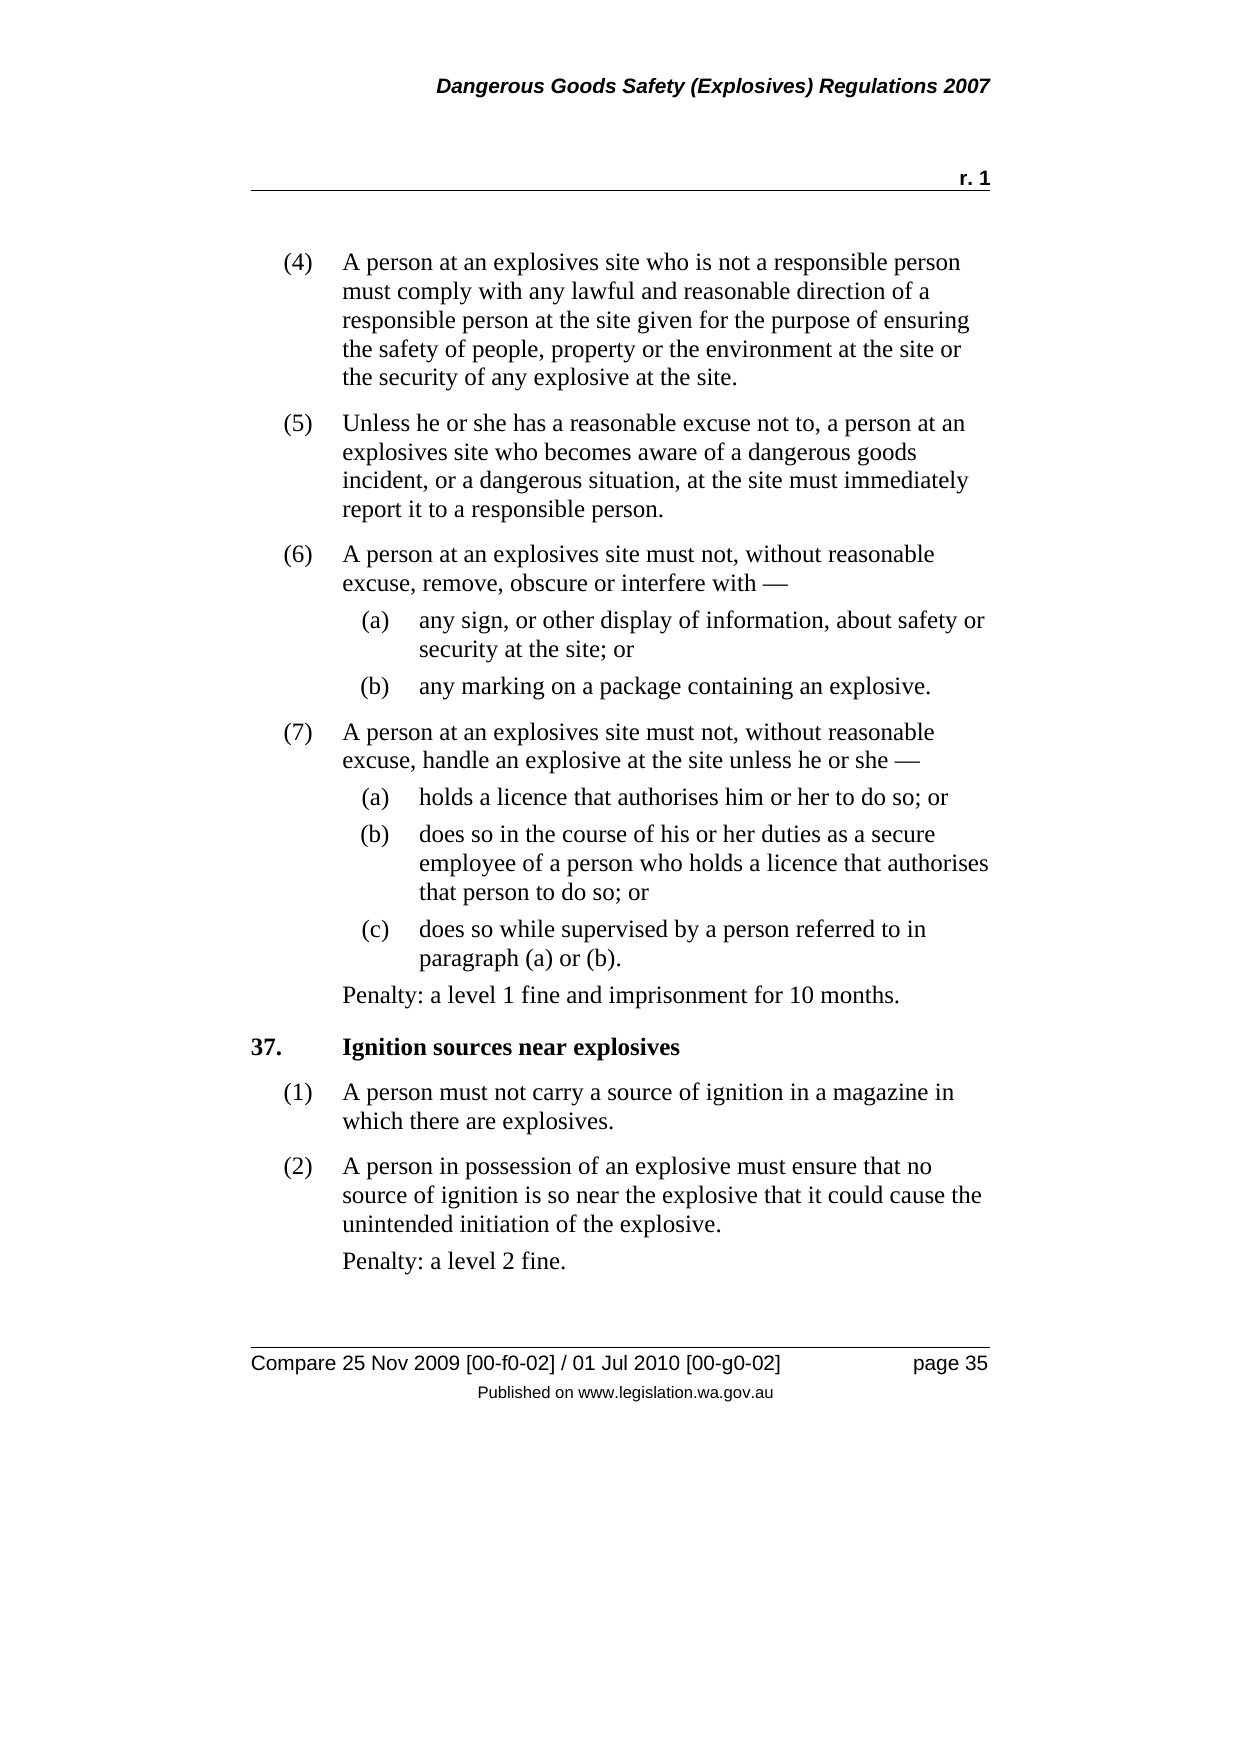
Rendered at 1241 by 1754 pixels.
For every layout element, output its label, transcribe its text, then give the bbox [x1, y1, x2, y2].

text (b) any marking on a package containing an explosive. [251, 671, 990, 700]
text (2) A person in possession of an explosive must ensure that no source of ignition is so near the explosive that it could cause the unintended initiation of the explosive. [251, 1151, 990, 1237]
text (7) A person at an explosives site must not, without reasonable excuse, handle an explosive at the site unless he or she — [251, 717, 990, 774]
text Penalty: a level 2 fine. [251, 1246, 990, 1274]
text Penalty: a level 1 fine and imprisonment for 10 months. [251, 980, 990, 1009]
text (5) Unless he or she has a reasonable excuse not to, a person at an explosives site who becomes aware of a dangerous goods incident, or a dangerous situation, at the site must immediately report it to a responsible person. [251, 408, 990, 523]
text (a) any sign, or other display of information, about safety or security at the site; or [251, 605, 990, 663]
text (c) does so while supervised by a person referred to in paragraph (a) or (b). [251, 914, 990, 972]
text (4) A person at an explosives site who is not a responsible person must comply with any lawful and reasonable direction of a responsible person at the site given for the purpose of ensuring the safety of people, property or the environment at the site or the security of any explosive at the site. [251, 247, 990, 391]
text (6) A person at an explosives site must not, without reasonable excuse, remove, obscure or interfere with — [251, 539, 990, 597]
text (a) holds a licence that authorises him or her to do so; or [251, 782, 990, 811]
subtitle 37. Ignition sources near explosives [251, 1032, 990, 1060]
text (1) A person must not carry a source of ignition in a magazine in which there are explosives. [251, 1077, 990, 1134]
text (b) does so in the course of his or her duties as a secure employee of a person who holds a licence that authorises that person to do so; or [251, 819, 990, 906]
